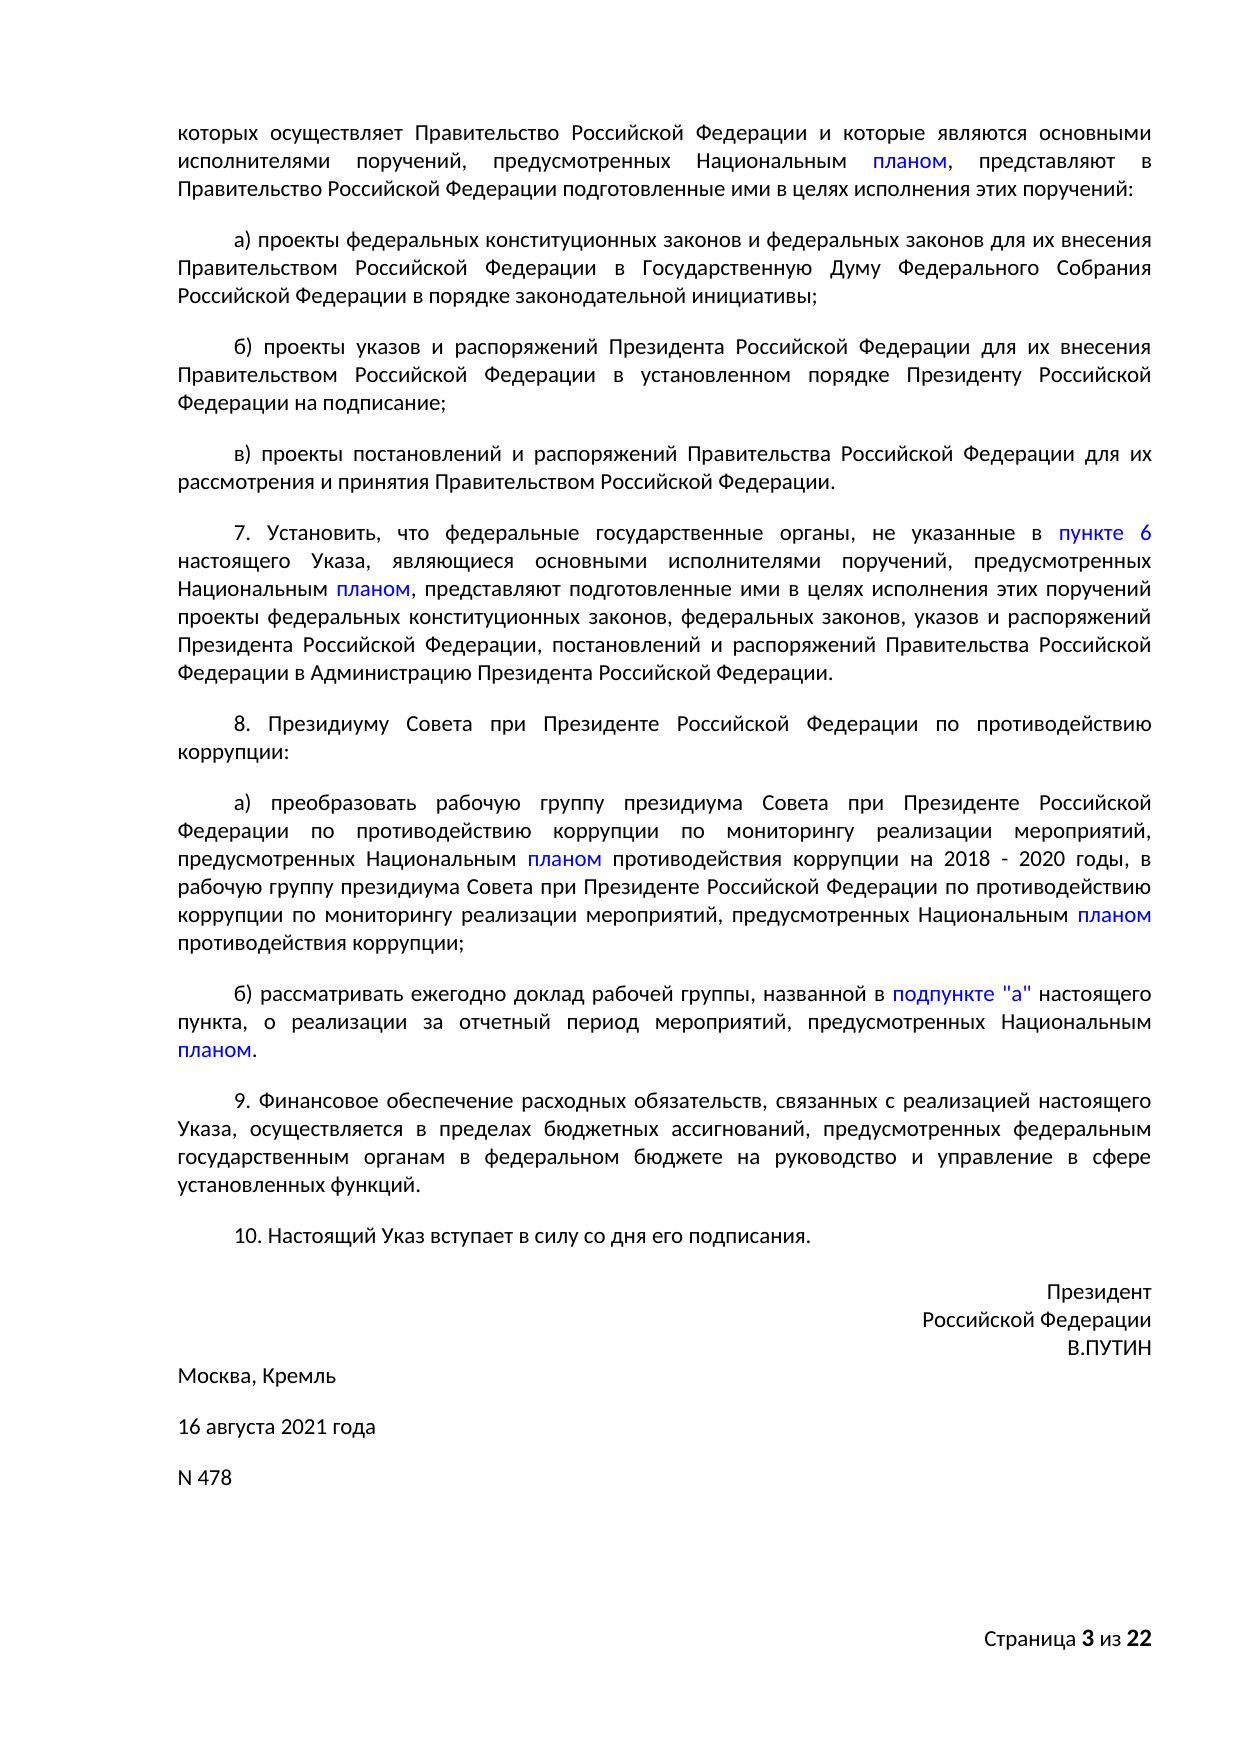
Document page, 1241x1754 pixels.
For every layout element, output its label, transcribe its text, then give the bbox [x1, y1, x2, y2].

text N 478 [177, 1463, 1152, 1491]
text В.ПУТИН [177, 1333, 1152, 1361]
text Президент [177, 1277, 1152, 1305]
text Москва, Кремль [177, 1361, 1152, 1389]
text 16 августа 2021 года [177, 1412, 1152, 1440]
text в) проекты постановлений и распоряжений Правительства Российской Федерации для их рассмотрения и принятия Правительством Российской Федерации. [177, 439, 1152, 495]
text Российской Федерации [177, 1305, 1152, 1333]
text а) преобразовать рабочую группу президиума Совета при Президенте Российской Федерации по противодействию коррупции по мониторингу реализации мероприятий, предусмотренных Национальным планом противодействия коррупции на 2018 - 2020 годы, в рабочую группу президиума Совета при Президенте Российской Федерации по противодействию коррупции по мониторингу реализации мероприятий, предусмотренных Национальным планом противодействия коррупции; [177, 788, 1152, 956]
text а) проекты федеральных конституционных законов и федеральных законов для их внесения Правительством Российской Федерации в Государственную Думу Федерального Собрания Российской Федерации в порядке законодательной инициативы; [177, 225, 1152, 309]
text б) рассматривать ежегодно доклад рабочей группы, названной в подпункте "а" настоящего пункта, о реализации за отчетный период мероприятий, предусмотренных Национальным планом. [177, 979, 1152, 1063]
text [177, 118, 1152, 202]
text 7. Установить, что федеральные государственные органы, не указанные в пункте 6 настоящего Указа, являющиеся основными исполнителями поручений, предусмотренных Национальным планом, представляют подготовленные ими в целях исполнения этих поручений проекты федеральных конституционных законов, федеральных законов, указов и распоряжений Президента Российской Федерации, постановлений и распоряжений Правительства Российской Федерации в Администрацию Президента Российской Федерации. [177, 518, 1152, 686]
text б) проекты указов и распоряжений Президента Российской Федерации для их внесения Правительством Российской Федерации в установленном порядке Президенту Российской Федерации на подписание; [177, 332, 1152, 416]
text 10. Настоящий Указ вступает в силу со дня его подписания. [177, 1221, 1152, 1249]
text 9. Финансовое обеспечение расходных обязательств, связанных с реализацией настоящего Указа, осуществляется в пределах бюджетных ассигнований, предусмотренных федеральным государственным органам в федеральном бюджете на руководство и управление в сфере установленных функций. [177, 1086, 1152, 1198]
text 8. Президиуму Совета при Президенте Российской Федерации по противодействию коррупции: [177, 709, 1152, 765]
